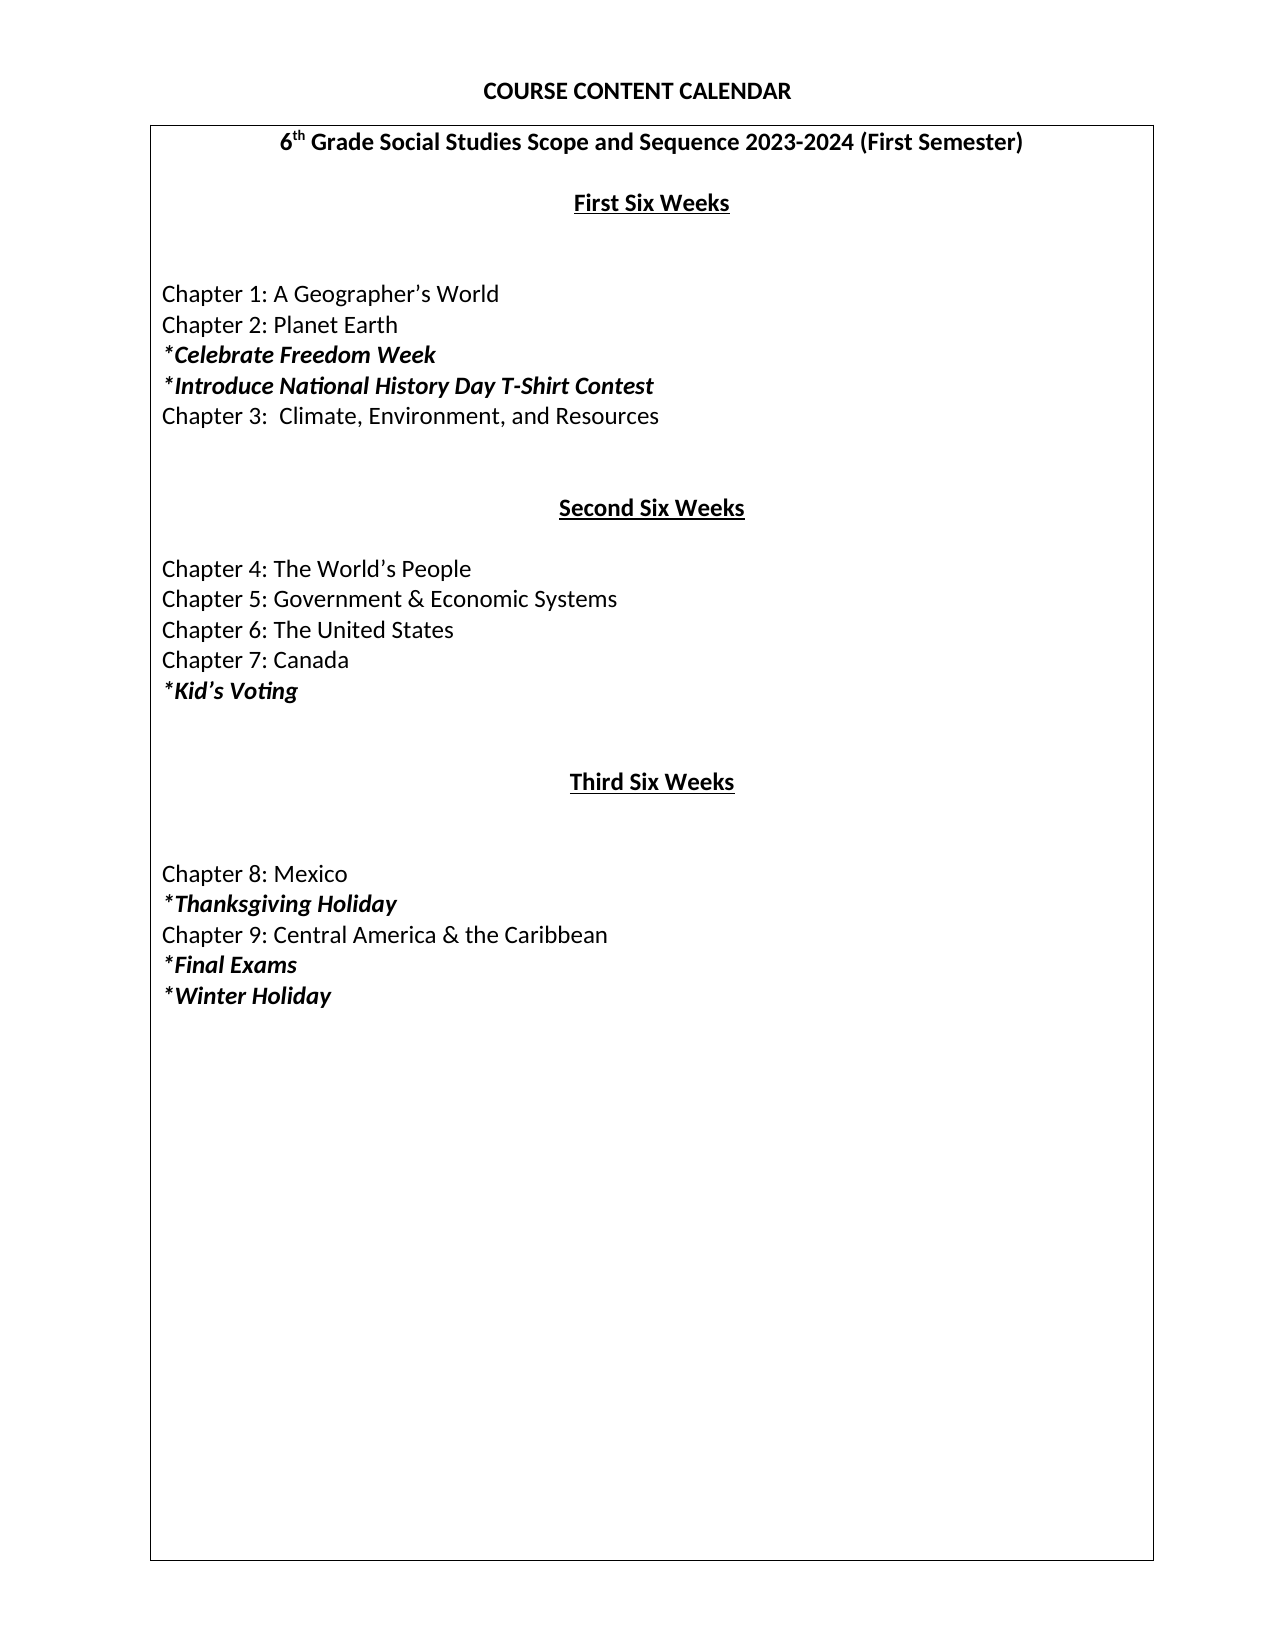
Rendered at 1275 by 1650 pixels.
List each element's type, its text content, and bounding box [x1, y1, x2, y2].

text COURSE CONTENT CALENDAR [150, 75, 1125, 106]
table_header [151, 126, 1153, 1560]
